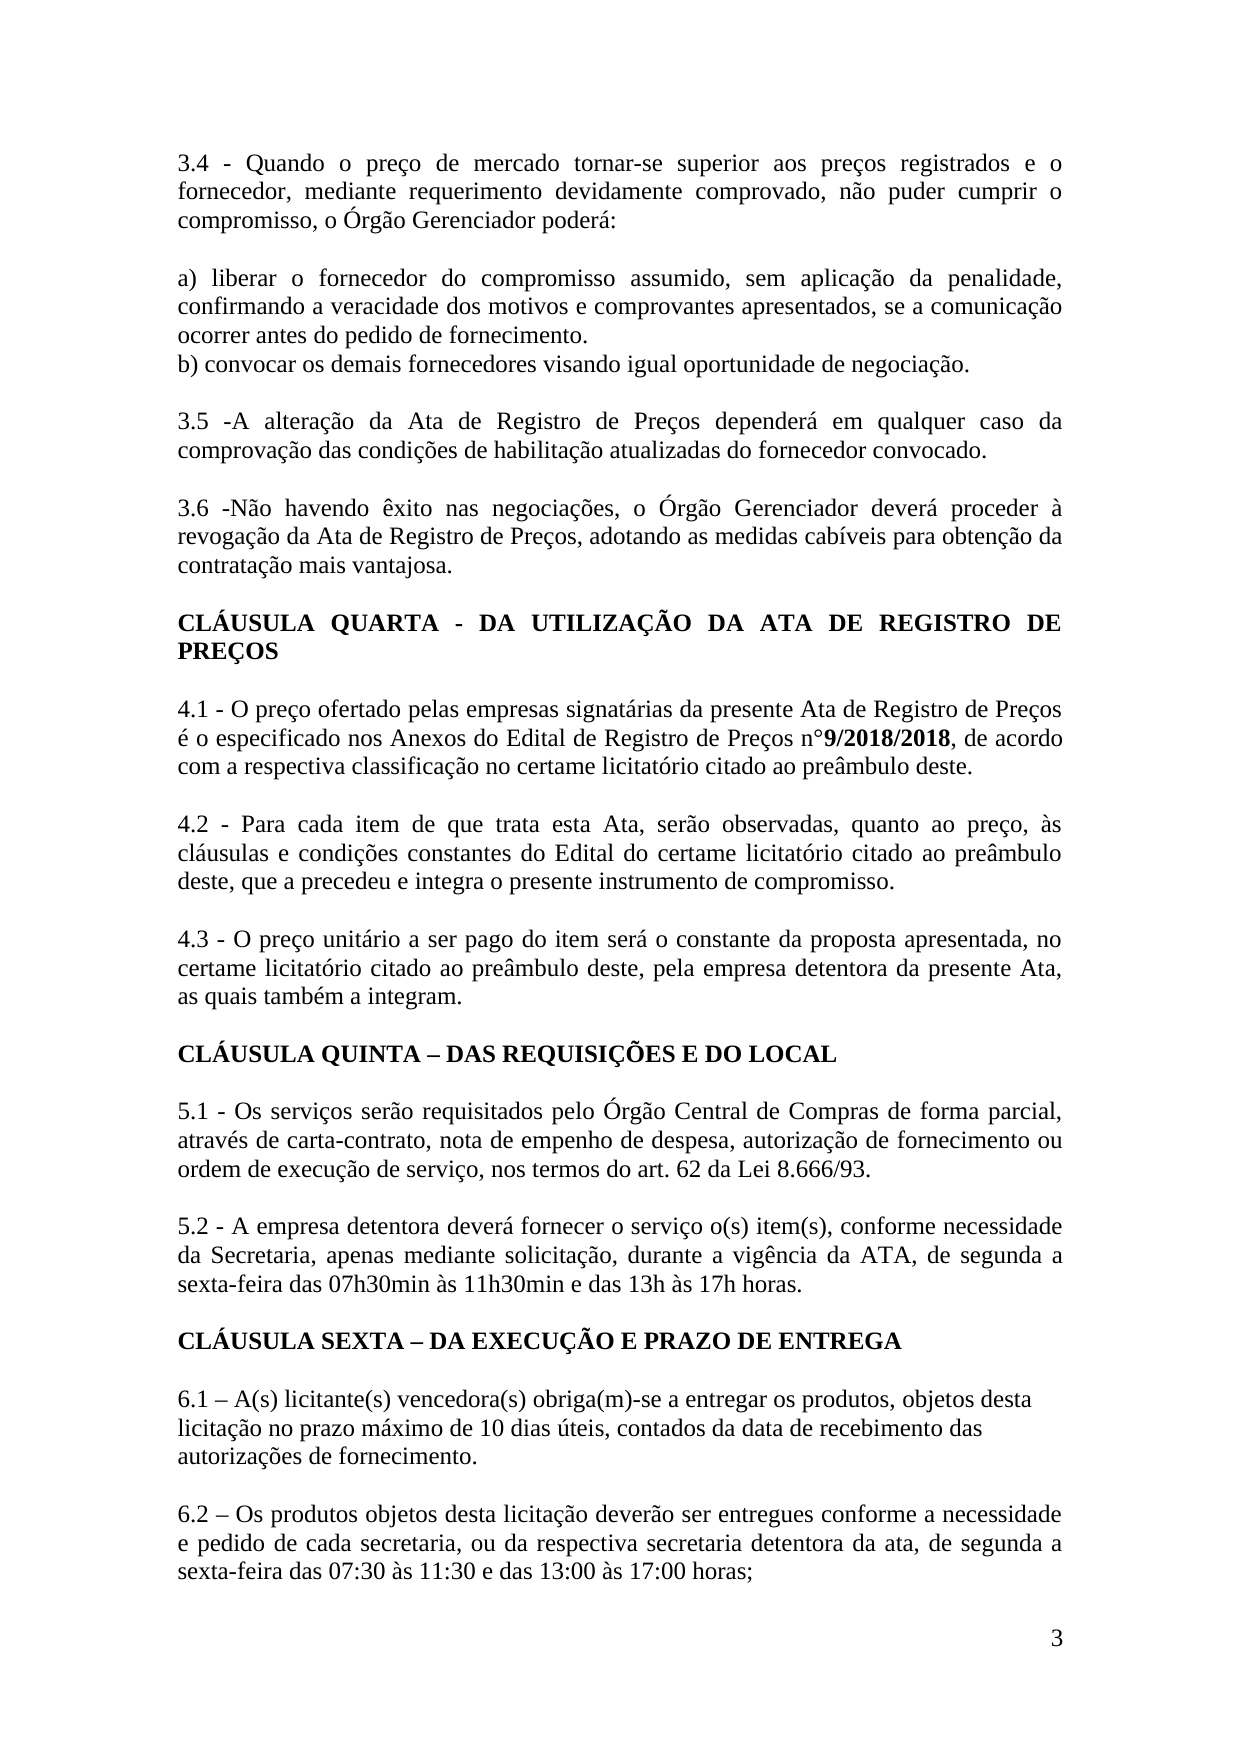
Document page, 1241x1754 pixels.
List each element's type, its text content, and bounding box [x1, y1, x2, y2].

text 6.2 – Os produtos objetos desta licitação deverão ser entregues conforme a necessidade e pedido de cada secretaria, ou da respectiva secretaria detentora da ata, de segunda a sexta-feira das 07:30 às 11:30 e das 13:00 às 17:00 horas; [177, 1499, 1063, 1585]
text 3.6 -Não havendo êxito nas negociações, o Órgão Gerenciador deverá proceder à revogação da Ata de Registro de Preços, adotando as medidas cabíveis para obtenção da contratação mais vantajosa. [177, 493, 1063, 579]
text 5.2 - A empresa detentora deverá fornecer o serviço o(s) item(s), conforme necessidade da Secretaria, apenas mediante solicitação, durante a vigência da ATA, de segunda a sexta-feira das 07h30min às 11h30min e das 13h às 17h horas. [177, 1211, 1063, 1298]
text 4.2 - Para cada item de que trata esta Ata, serão observadas, quanto ao preço, às cláusulas e condições constantes do Edital do certame licitatório citado ao preâmbulo deste, que a precedeu e integra o presente instrumento de compromisso. [177, 809, 1063, 895]
text a) liberar o fornecedor do compromisso assumido, sem aplicação da penalidade, confirmando a veracidade dos motivos e comprovantes apresentados, se a comunicação ocorrer antes do pedido de fornecimento. [177, 263, 1063, 349]
text 4.1 - O preço ofertado pelas empresas signatárias da presente Ata de Registro de Preços é o especificado nos Anexos do Edital de Registro de Preços n°9/2018/2018, de acordo com a respectiva classificação no certame licitatório citado ao preâmbulo deste. [177, 694, 1063, 780]
text 3.5 -A alteração da Ata de Registro de Preços dependerá em qualquer caso da comprovação das condições de habilitação atualizadas do fornecedor convocado. [177, 406, 1063, 464]
text 5.1 - Os serviços serão requisitados pelo Órgão Central de Compras de forma parcial, através de carta-contrato, nota de empenho de despesa, autorização de fornecimento ou ordem de execução de serviço, nos termos do art. 62 da Lei 8.666/93. [177, 1096, 1063, 1183]
text 6.1 – A(s) licitante(s) vencedora(s) obriga(m)-se a entregar os produtos, objetos desta licitação no prazo máximo de 10 dias úteis, contados da data de recebimento das autorizações de fornecimento. [177, 1384, 1063, 1470]
text CLÁUSULA QUARTA - DA UTILIZAÇÃO DA ATA DE REGISTRO DE PREÇOS [177, 608, 1063, 665]
text b) convocar os demais fornecedores visando igual oportunidade de negociação. [177, 349, 1063, 378]
text CLÁUSULA QUINTA – DAS REQUISIÇÕES E DO LOCAL [177, 1039, 1063, 1068]
text 4.3 - O preço unitário a ser pago do item será o constante da proposta apresentada, no certame licitatório citado ao preâmbulo deste, pela empresa detentora da presente Ata, as quais também a integram. [177, 924, 1063, 1010]
text CLÁUSULA SEXTA – DA EXECUÇÃO E PRAZO DE ENTREGA [177, 1326, 1063, 1355]
text 3.4 - Quando o preço de mercado tornar-se superior aos preços registrados e o fornecedor, mediante requerimento devidamente comprovado, não puder cumprir o compromisso, o Órgão Gerenciador poderá: [177, 148, 1063, 234]
